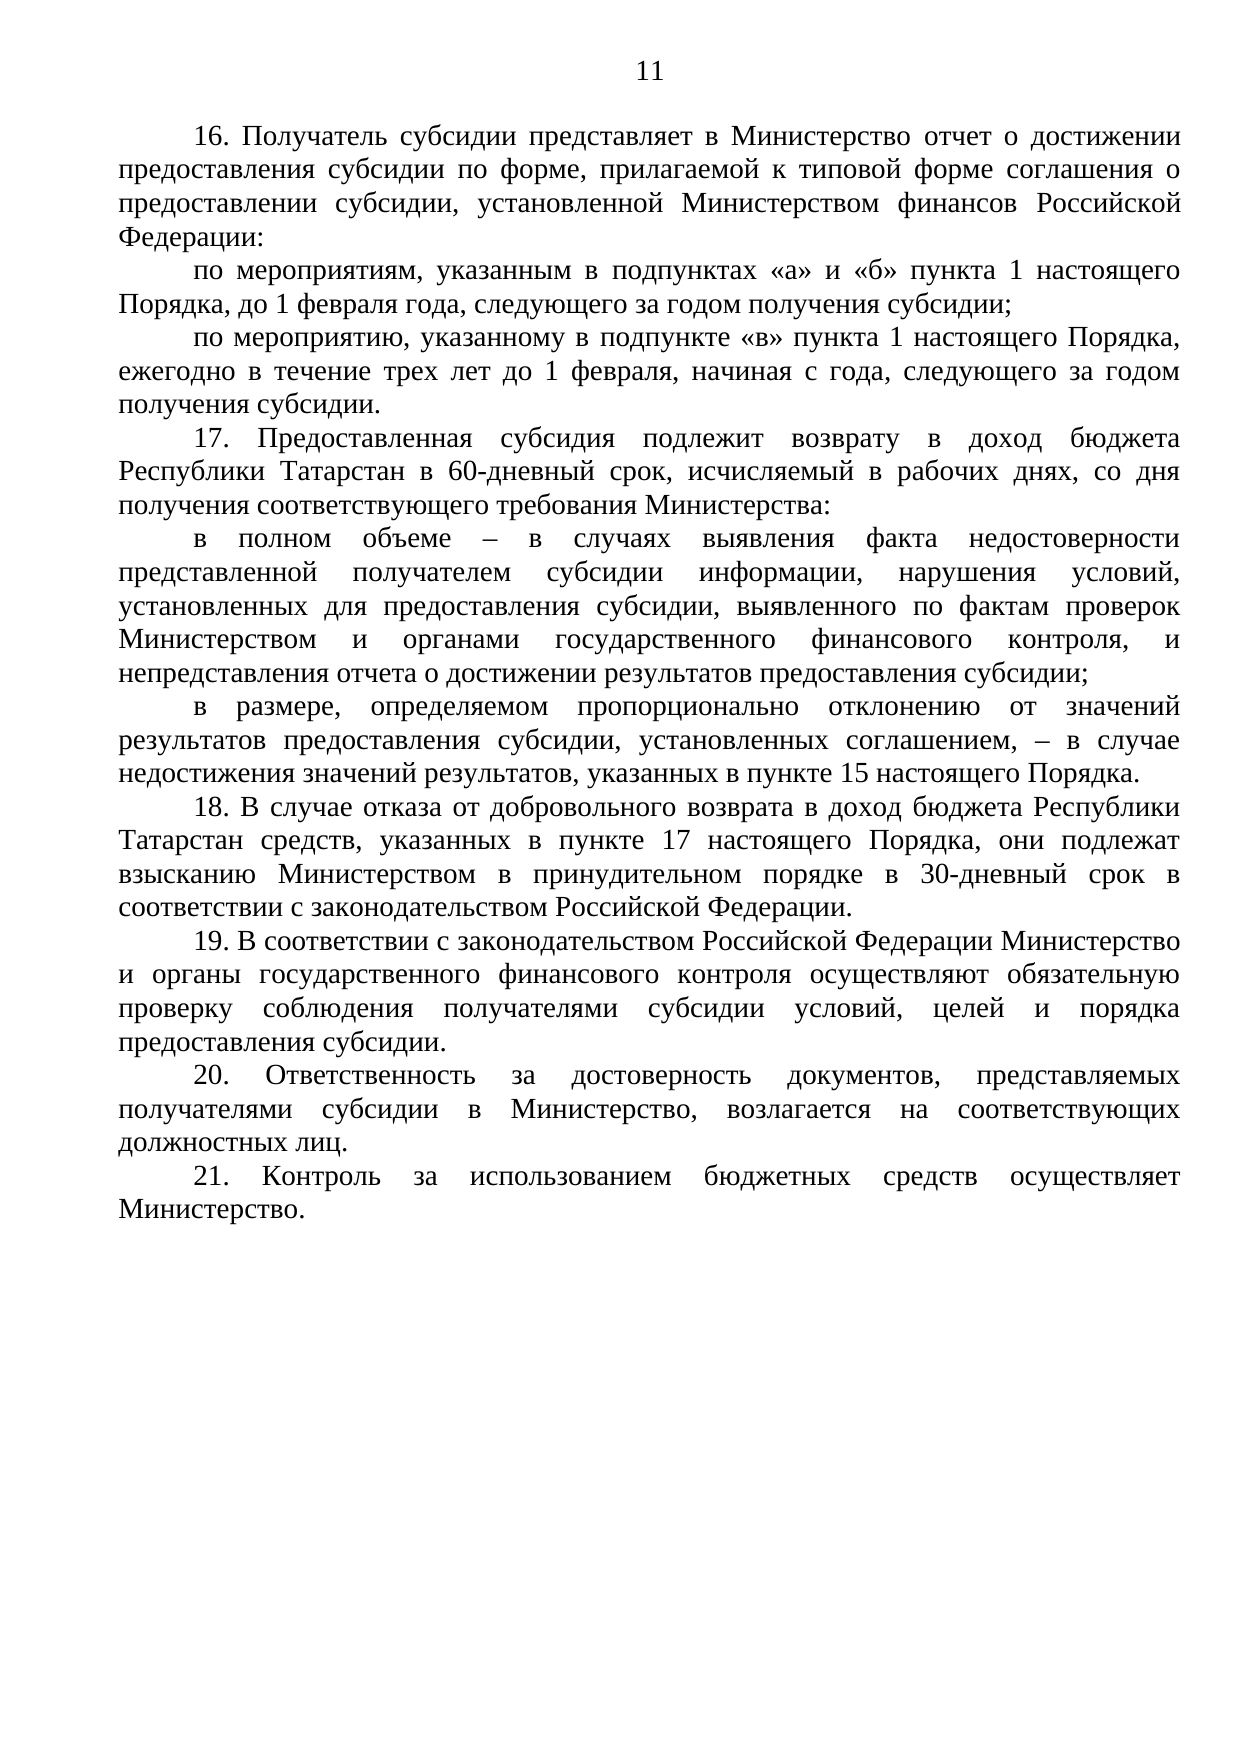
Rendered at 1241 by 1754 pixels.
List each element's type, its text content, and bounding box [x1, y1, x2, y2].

text по мероприятию, указанному в подпункте «в» пункта 1 настоящего Порядка, ежегодно в течение трех лет до 1 февраля, начиная с года, следующего за годом получения субсидии. [118, 319, 1181, 420]
text 17. Предоставленная субсидия подлежит возврату в доход бюджета Республики Татарстан в 60-дневный срок, исчисляемый в рабочих днях, со дня получения соответствующего требования Министерства: [118, 420, 1181, 521]
text 20. Ответственность за достоверность документов, представляемых получателями субсидии в Министерство, возлагается на соответствующих должностных лиц. [118, 1057, 1181, 1158]
text по мероприятиям, указанным в подпунктах «а» и «б» пункта 1 настоящего Порядка, до 1 февраля года, следующего за годом получения субсидии; [118, 252, 1181, 319]
text 19. В соответствии с законодательством Российской Федерации Министерство и органы государственного финансового контроля осуществляют обязательную проверку соблюдения получателями субсидии условий, целей и порядка предоставления субсидии. [118, 923, 1181, 1057]
text 21. Контроль за использованием бюджетных средств осуществляет Министерство. [118, 1158, 1181, 1225]
text 16. Получатель субсидии представляет в Министерство отчет о достижении предоставления субсидии по форме, прилагаемой к типовой форме соглашения о предоставлении субсидии, установленной Министерством финансов Российской Федерации: [118, 118, 1181, 252]
text в полном объеме – в случаях выявления факта недостоверности представленной получателем субсидии информации, нарушения условий, установленных для предоставления субсидии, выявленного по фактам проверок Министерством и органами государственного финансового контроля, и непредставления отчета о достижении результатов предоставления субсидии; [118, 521, 1181, 688]
text в размере, определяемом пропорционально отклонению от значений результатов предоставления субсидии, установленных соглашением, – в случае недостижения значений результатов, указанных в пункте 15 настоящего Порядка. [118, 688, 1181, 789]
text 18. В случае отказа от добровольного возврата в доход бюджета Республики Татарстан средств, указанных в пункте 17 настоящего Порядка, они подлежат взысканию Министерством в принудительном порядке в 30-дневный срок в соответствии с законодательством Российской Федерации. [118, 789, 1181, 923]
